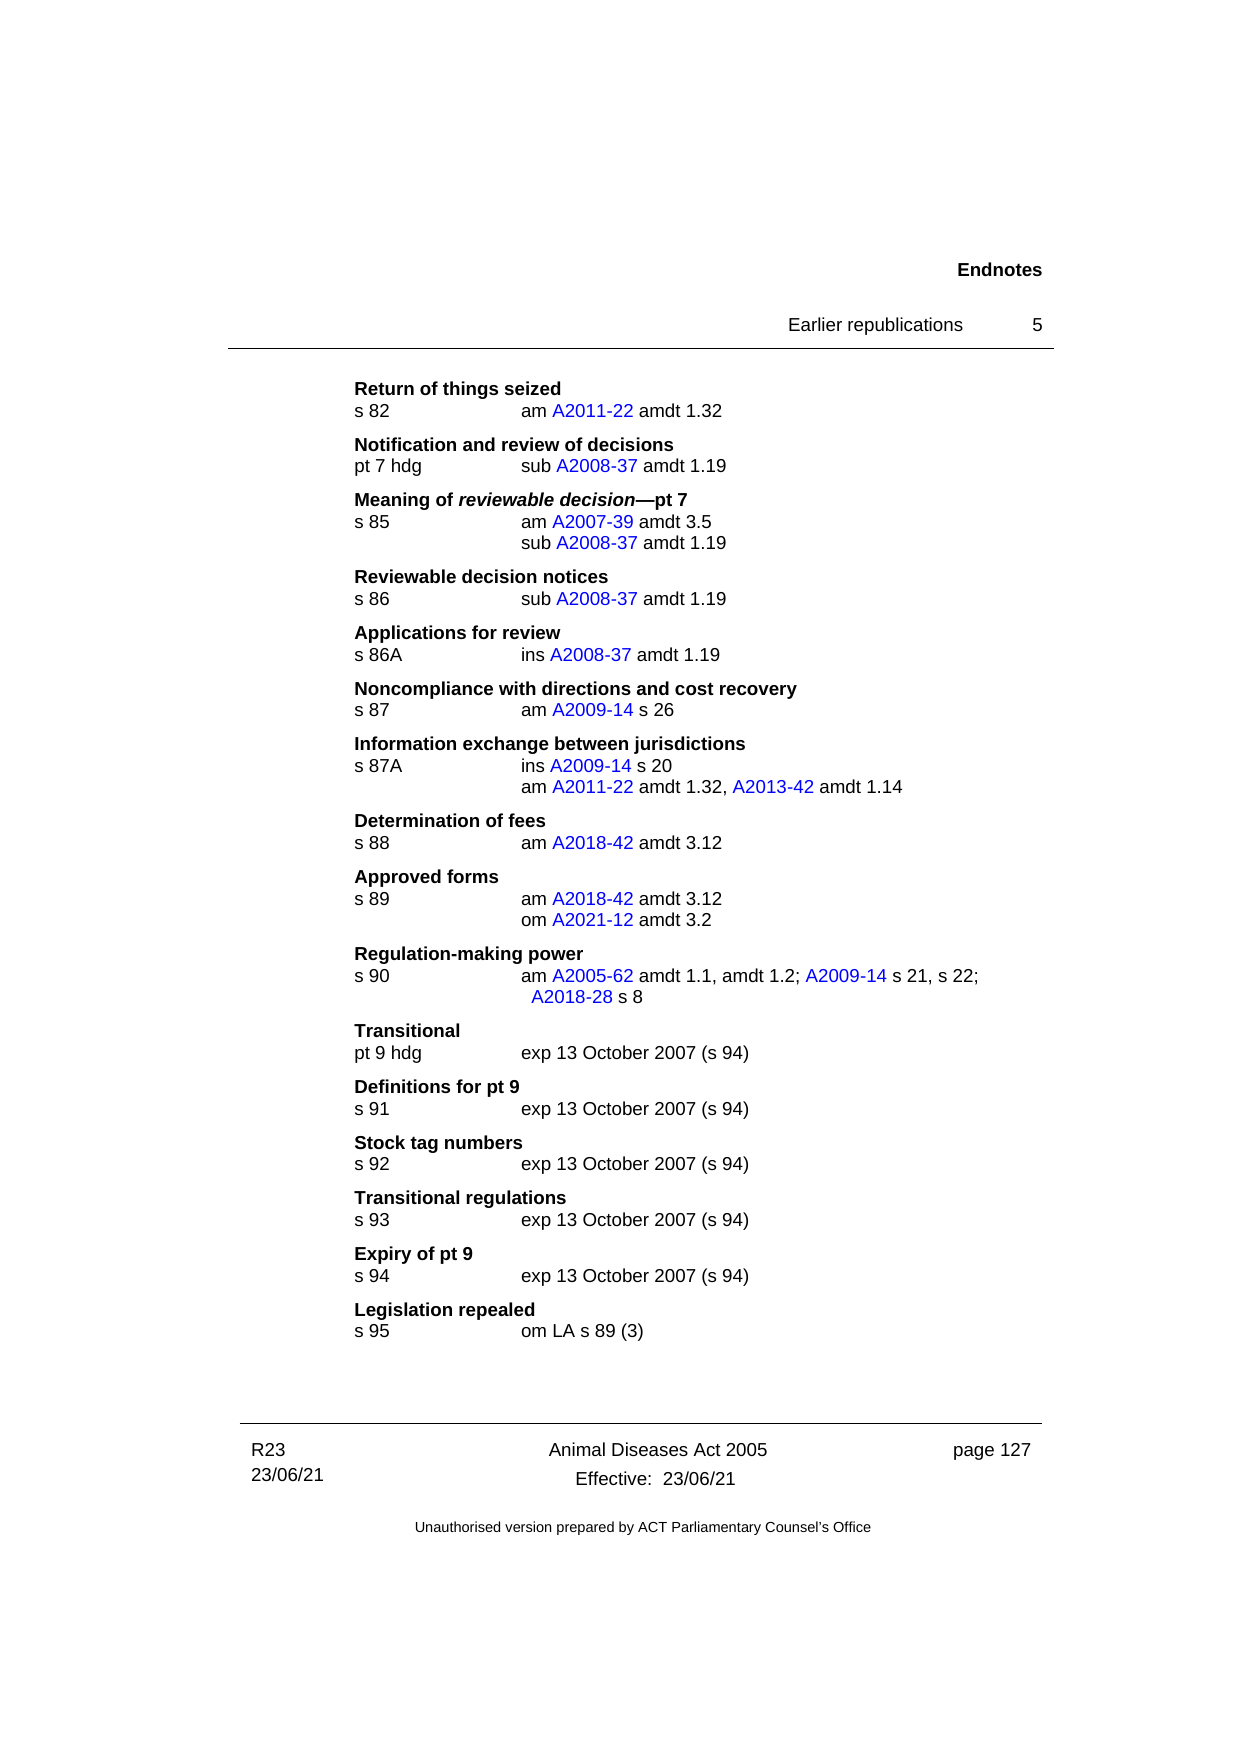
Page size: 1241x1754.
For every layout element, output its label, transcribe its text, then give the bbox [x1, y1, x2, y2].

text Expiry of pt 9 [354, 1243, 1042, 1264]
text s 87 am A2009-14 s 26 [354, 699, 1042, 721]
text pt 7 hdg sub A2008-37 amdt 1.19 [354, 455, 1042, 477]
text Stock tag numbers [354, 1132, 1042, 1153]
text Determination of fees [354, 810, 1042, 832]
text pt 9 hdg exp 13 October 2007 (s 94) [354, 1042, 1042, 1063]
text s 90 am A2005-62 amdt 1.1, amdt 1.2; A2009-14 s 21, s 22; A2018-28 s 8 [354, 965, 1042, 1008]
text Return of things seized [354, 378, 1042, 399]
text Legislation repealed [354, 1298, 1042, 1320]
text Meaning of reviewable decision—pt 7 [354, 489, 1042, 511]
text s 89 am A2018-42 amdt 3.12 [354, 887, 1042, 909]
text Information exchange between jurisdictions [354, 733, 1042, 755]
text s 87A ins A2009-14 s 20 [354, 755, 1042, 776]
text s 82 am A2011-22 amdt 1.32 [354, 399, 1042, 421]
text s 93 exp 13 October 2007 (s 94) [354, 1209, 1042, 1230]
text s 85 am A2007-39 amdt 3.5 [354, 511, 1042, 532]
text s 86 sub A2008-37 amdt 1.19 [354, 588, 1042, 609]
text s 86A ins A2008-37 amdt 1.19 [354, 643, 1042, 665]
text Definitions for pt 9 [354, 1076, 1042, 1097]
text s 88 am A2018-42 amdt 3.12 [354, 832, 1042, 853]
text Noncompliance with directions and cost recovery [354, 677, 1042, 699]
text s 94 exp 13 October 2007 (s 94) [354, 1264, 1042, 1286]
text Applications for review [354, 622, 1042, 643]
text sub A2008-37 amdt 1.19 [354, 532, 1042, 554]
text am A2011-22 amdt 1.32, A2013-42 amdt 1.14 [354, 776, 1042, 798]
text Approved forms [354, 866, 1042, 887]
text om A2021-12 amdt 3.2 [354, 909, 1042, 931]
text s 91 exp 13 October 2007 (s 94) [354, 1097, 1042, 1119]
text Regulation-making power [354, 943, 1042, 965]
text s 92 exp 13 October 2007 (s 94) [354, 1153, 1042, 1175]
text Transitional regulations [354, 1187, 1042, 1209]
text Notification and review of decisions [354, 433, 1042, 455]
text Transitional [354, 1020, 1042, 1042]
text Reviewable decision notices [354, 566, 1042, 588]
text s 95 om LA s 89 (3) [354, 1320, 1042, 1342]
